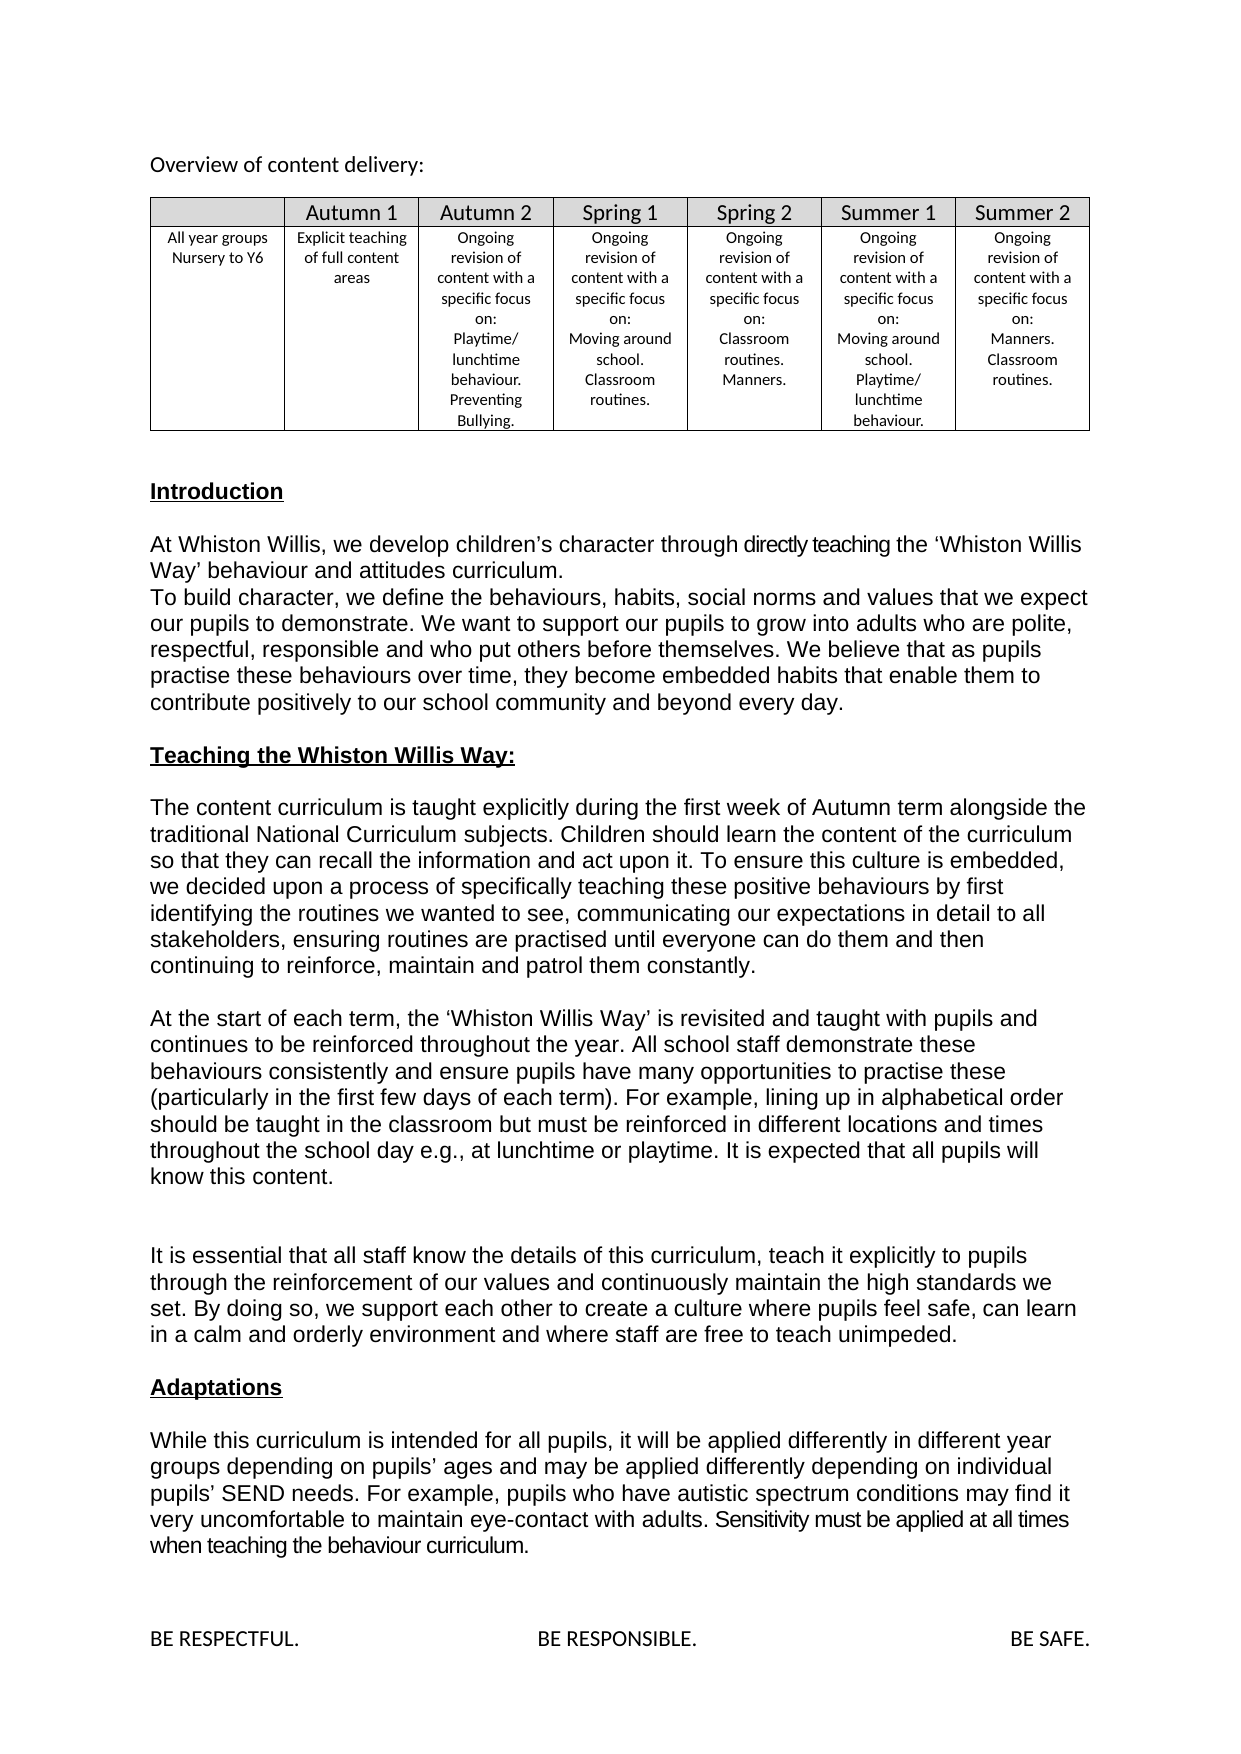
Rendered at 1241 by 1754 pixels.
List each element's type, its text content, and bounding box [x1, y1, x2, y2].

table_header Summer 1 [822, 198, 955, 226]
table_cell Ongoing revision of content with a specific focus on: Manners. Classroom routines. [956, 227, 1089, 430]
table_cell All year groups Nursery to Y6 [151, 227, 284, 430]
text At the start of each term, the ‘Whiston Willis Way’ is revisited and taught with pupils and continues to be reinforced throughout the year. All school staff demonstrate these behaviours consistently and ensure pupils have many opportunities to practise these (particularly in the first few days of each term). For example, lining up in alphabetical order should be taught in the classroom but must be reinforced in different locations and times throughout the school day e.g., at lunchtime or playtime. It is expected that all pupils will know this content. [150, 1005, 1090, 1189]
text Introduction [150, 478, 1090, 504]
text While this curriculum is intended for all pupils, it will be applied differently in different year groups depending on pupils’ ages and may be applied differently depending on individual pupils’ SEND needs. For example, pupils who have autistic spectrum conditions may find it very uncomfortable to maintain eye-contact with adults. Sensitivity must be applied at all times when teaching the behaviour curriculum. [150, 1427, 1090, 1558]
table_header Autumn 1 [285, 198, 418, 226]
table_header [151, 198, 284, 226]
text Adaptations [150, 1374, 1090, 1400]
table_cell Explicit teaching of full content areas [285, 227, 418, 430]
table_header Summer 2 [956, 198, 1089, 226]
table_header Autumn 2 [419, 198, 553, 226]
text Teaching the Whiston Willis Way: [150, 742, 1090, 768]
table_cell Ongoing revision of content with a specific focus on: Moving around school. Playtime/ lunchtime behaviour. [822, 227, 955, 430]
table_header Spring 1 [554, 198, 687, 226]
text To build character, we define the behaviours, habits, social norms and values that we expect our pupils to demonstrate. We want to support our pupils to grow into adults who are polite, respectful, responsible and who put others before themselves. We believe that as pupils practise these behaviours over time, they become embedded habits that enable them to contribute positively to our school community and beyond every day. [150, 583, 1090, 715]
text At Whiston Willis, we develop children’s character through directly teaching the ‘Whiston Willis Way’ behaviour and attitudes curriculum. [150, 531, 1090, 583]
text The content curriculum is taught explicitly during the first week of Autumn term alongside the traditional National Curriculum subjects. Children should learn the content of the curriculum so that they can recall the information and act upon it. To ensure this culture is embedded, we decided upon a process of specifically teaching these positive behaviours by first identifying the routines we wanted to see, communicating our expectations in detail to all stakeholders, ensuring routines are practised until everyone can do them and then continuing to reinforce, maintain and patrol them constantly. [150, 794, 1090, 979]
table_cell Ongoing revision of content with a specific focus on: Moving around school. Classroom routines. [554, 227, 687, 430]
text Overview of content delivery: [150, 150, 1090, 178]
table_header Spring 2 [688, 198, 821, 226]
text It is essential that all staff know the details of this curriculum, teach it explicitly to pupils through the reinforcement of our values and continuously maintain the high standards we set. By doing so, we support each other to create a culture where pupils feel safe, can learn in a calm and orderly environment and where staff are free to teach unimpeded. [150, 1242, 1090, 1348]
table_cell Ongoing revision of content with a specific focus on: Classroom routines. Manners. [688, 227, 821, 430]
table_cell Ongoing revision of content with a specific focus on: Playtime/ lunchtime behaviour. Preventing Bullying. [419, 227, 553, 430]
